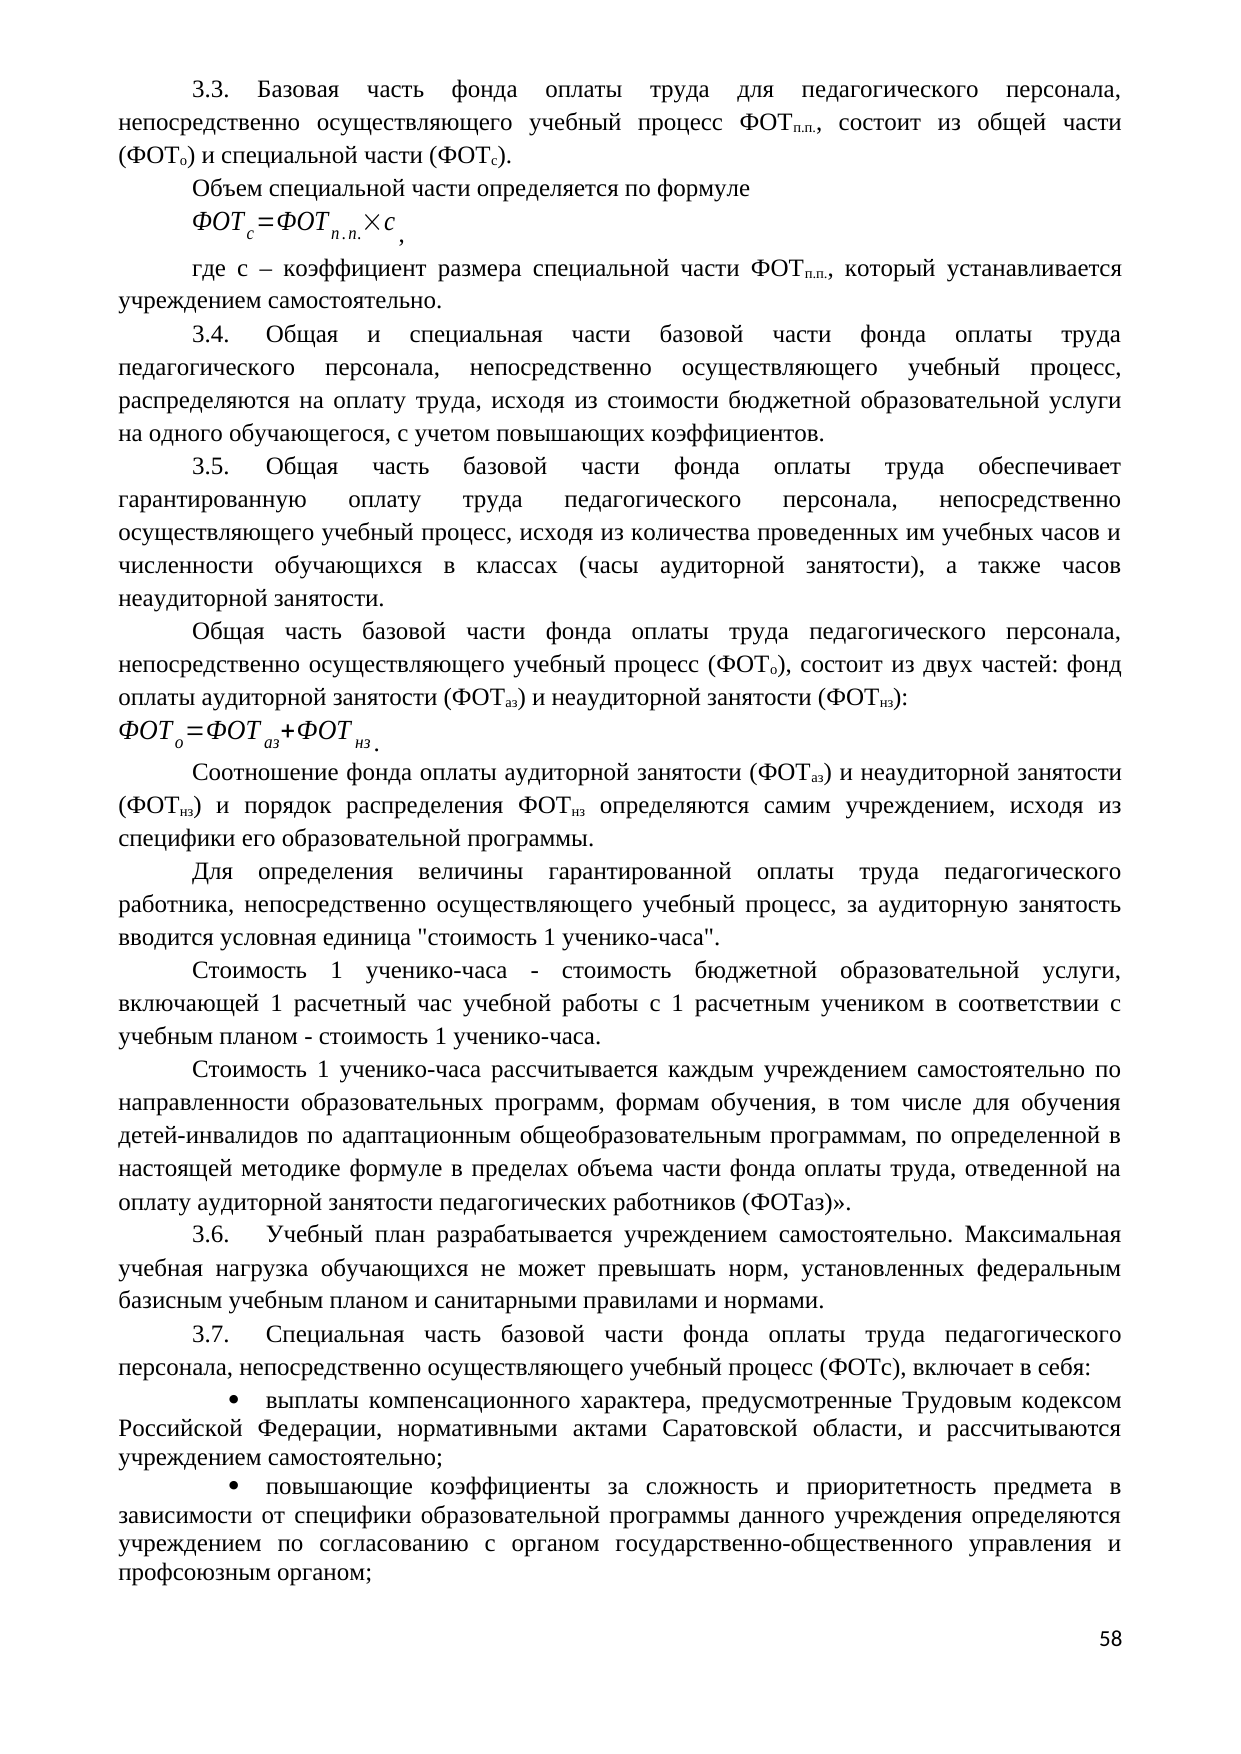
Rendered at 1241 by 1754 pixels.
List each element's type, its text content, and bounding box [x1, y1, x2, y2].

text , [118, 206, 1122, 248]
text 3.6. Учебный план разрабатывается учреждением самостоятельно. Максимальная учебная нагрузка обучающихся не может превышать норм, установленных федеральным базисным учебным планом и санитарными правилами и нормами. [118, 1219, 1122, 1314]
text . [118, 715, 1122, 757]
text 3.7. Специальная часть базовой части фонда оплаты труда педагогического персонала, непосредственно осуществляющего учебный процесс (ФОТс), включает в себя: [118, 1319, 1122, 1380]
list повышающие коэффициенты за сложность и приоритетность предмета в зависимости от специфики образовательной программы данного учреждения определяются учреждением по согласованию с органом государственно-общественного управления и профсоюзным органом; [118, 1471, 1122, 1586]
text Стоимость 1 ученико-часа рассчитывается каждым учреждением самостоятельно по направленности образовательных программ, формам обучения, в том числе для обучения детей-инвалидов по адаптационным общеобразовательным программам, по определенной в настоящей методике формуле в пределах объема части фонда оплаты труда, отведенной на оплату аудиторной занятости педагогических работников (ФОТаз)». [118, 1054, 1122, 1215]
text Общая часть базовой части фонда оплаты труда педагогического персонала, непосредственно осуществляющего учебный процесс (ФОТо), состоит из двух частей: фонд оплаты аудиторной занятости (ФОТаз) и неаудиторной занятости (ФОТнз): [118, 616, 1122, 711]
text 3.4. Общая и специальная части базовой части фонда оплаты труда педагогического персонала, непосредственно осуществляющего учебный процесс, распределяются на оплату труда, исходя из стоимости бюджетной образовательной услуги на одного обучающегося, с учетом повышающих коэффициентов. [118, 319, 1122, 446]
list выплаты компенсационного характера, предусмотренные Трудовым кодексом Российской Федерации, нормативными актами Саратовской области, и рассчитываются учреждением самостоятельно; [118, 1385, 1122, 1471]
text где с – коэффициент размера специальной части ФОТп.п., который устанавливается учреждением самостоятельно. [118, 253, 1122, 314]
text 3.5. Общая часть базовой части фонда оплаты труда обеспечивает гарантированную оплату труда педагогического персонала, непосредственно осуществляющего учебный процесс, исходя из количества проведенных им учебных часов и численности обучающихся в классах (часы аудиторной занятости), а также часов неаудиторной занятости. [118, 451, 1122, 612]
text Стоимость 1 ученико-часа - стоимость бюджетной образовательной услуги, включающей 1 расчетный час учебной работы с 1 расчетным учеником в соответствии с учебным планом - стоимость 1 ученико-часа. [118, 955, 1122, 1050]
text 3.3. Базовая часть фонда оплаты труда для педагогического персонала, непосредственно осуществляющего учебный процесс ФОТп.п., состоит из общей части (ФОТо) и специальной части (ФОТс). [118, 74, 1122, 169]
text Соотношение фонда оплаты аудиторной занятости (ФОТаз) и неаудиторной занятости (ФОТнз) и порядок распределения ФОТнз определяются самим учреждением, исходя из специфики его образовательной программы. [118, 757, 1122, 852]
text Для определения величины гарантированной оплаты труда педагогического работника, непосредственно осуществляющего учебный процесс, за аудиторную занятость вводится условная единица "стоимость 1 ученико-часа". [118, 856, 1122, 951]
text Объем специальной части определяется по формуле [118, 173, 1122, 202]
